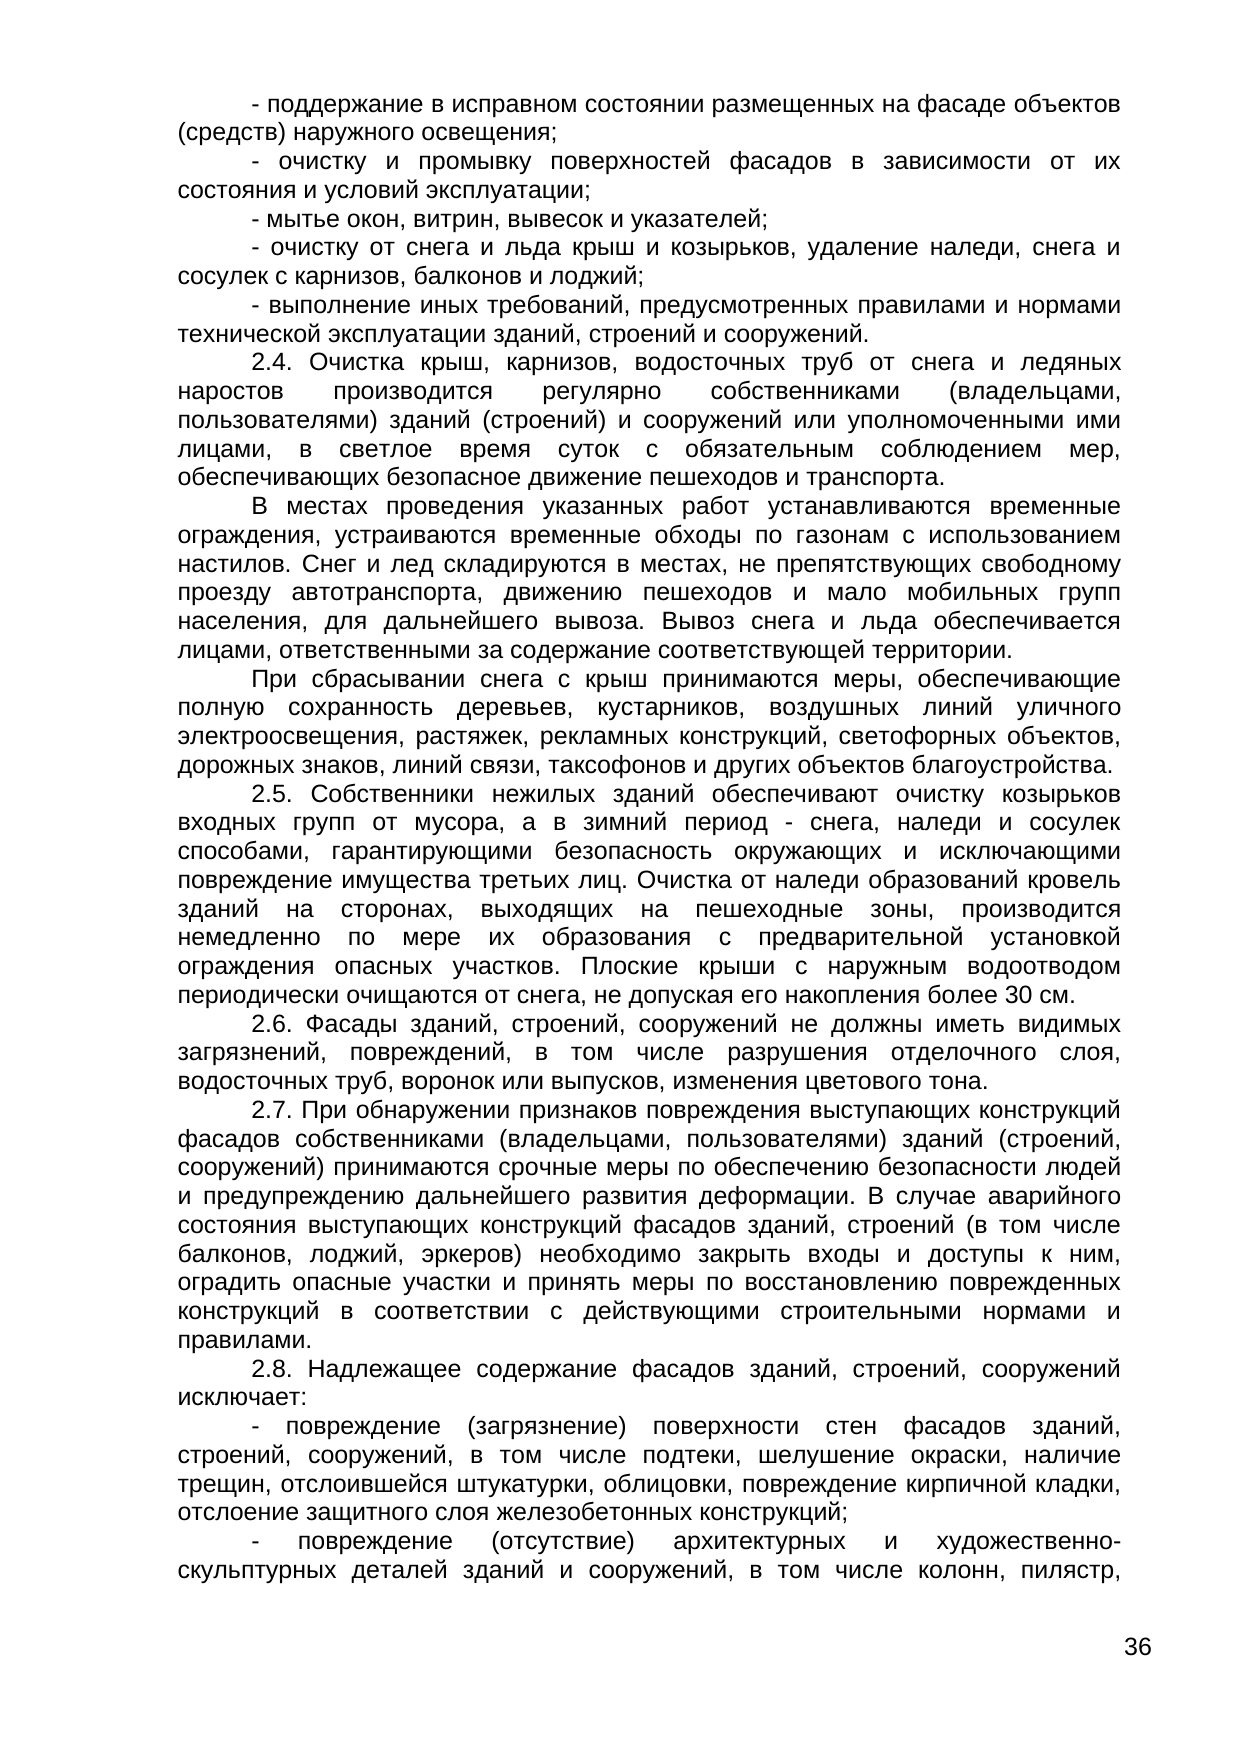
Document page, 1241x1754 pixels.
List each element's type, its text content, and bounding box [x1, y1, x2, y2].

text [177, 1526, 1122, 1584]
text - повреждение (загрязнение) поверхности стен фасадов зданий, строений, сооружений, в том числе подтеки, шелушение окраски, наличие трещин, отслоившейся штукатурки, облицовки, повреждение кирпичной кладки, отслоение защитного слоя железобетонных конструкций; [177, 1411, 1122, 1526]
text 2.4. Очистка крыш, карнизов, водосточных труб от снега и ледяных наростов производится регулярно собственниками (владельцами, пользователями) зданий (строений) и сооружений или уполномоченными ими лицами, в светлое время суток с обязательным соблюдением мер, обеспечивающих безопасное движение пешеходов и транспорта. [177, 347, 1122, 491]
text - выполнение иных требований, предусмотренных правилами и нормами технической эксплуатации зданий, строений и сооружений. [177, 290, 1122, 347]
text В местах проведения указанных работ устанавливаются временные ограждения, устраиваются временные обходы по газонам с использованием настилов. Снег и лед складируются в местах, не препятствующих свободному проезду автотранспорта, движению пешеходов и мало мобильных групп населения, для дальнейшего вывоза. Вывоз снега и льда обеспечивается лицами, ответственными за содержание соответствующей территории. [177, 491, 1122, 664]
text При сбрасывании снега с крыш принимаются меры, обеспечивающие полную сохранность деревьев, кустарников, воздушных линий уличного электроосвещения, растяжек, рекламных конструкций, светофорных объектов, дорожных знаков, линий связи, таксофонов и других объектов благоустройства. [177, 664, 1122, 779]
text - поддержание в исправном состоянии размещенных на фасаде объектов (средств) наружного освещения; [177, 89, 1122, 146]
text - очистку и промывку поверхностей фасадов в зависимости от их состояния и условий эксплуатации; [177, 146, 1122, 204]
text - мытье окон, витрин, вывесок и указателей; [177, 204, 1122, 232]
text 2.8. Надлежащее содержание фасадов зданий, строений, сооружений исключает: [177, 1354, 1122, 1411]
text 2.7. При обнаружении признаков повреждения выступающих конструкций фасадов собственниками (владельцами, пользователями) зданий (строений, сооружений) принимаются срочные меры по обеспечению безопасности людей и предупреждению дальнейшего развития деформации. В случае аварийного состояния выступающих конструкций фасадов зданий, строений (в том числе балконов, лоджий, эркеров) необходимо закрыть входы и доступы к ним, оградить опасные участки и принять меры по восстановлению поврежденных конструкций в соответствии с действующими строительными нормами и правилами. [177, 1095, 1122, 1354]
text - очистку от снега и льда крыш и козырьков, удаление наледи, снега и сосулек с карнизов, балконов и лоджий; [177, 232, 1122, 290]
text 2.6. Фасады зданий, строений, сооружений не должны иметь видимых загрязнений, повреждений, в том числе разрушения отделочного слоя, водосточных труб, воронок или выпусков, изменения цветового тона. [177, 1009, 1122, 1095]
text 2.5. Собственники нежилых зданий обеспечивают очистку козырьков входных групп от мусора, а в зимний период - снега, наледи и сосулек способами, гарантирующими безопасность окружающих и исключающими повреждение имущества третьих лиц. Очистка от наледи образований кровель зданий на сторонах, выходящих на пешеходные зоны, производится немедленно по мере их образования с предварительной установкой ограждения опасных участков. Плоские крыши с наружным водоотводом периодически очищаются от снега, не допуская его накопления более 30 см. [177, 779, 1122, 1009]
